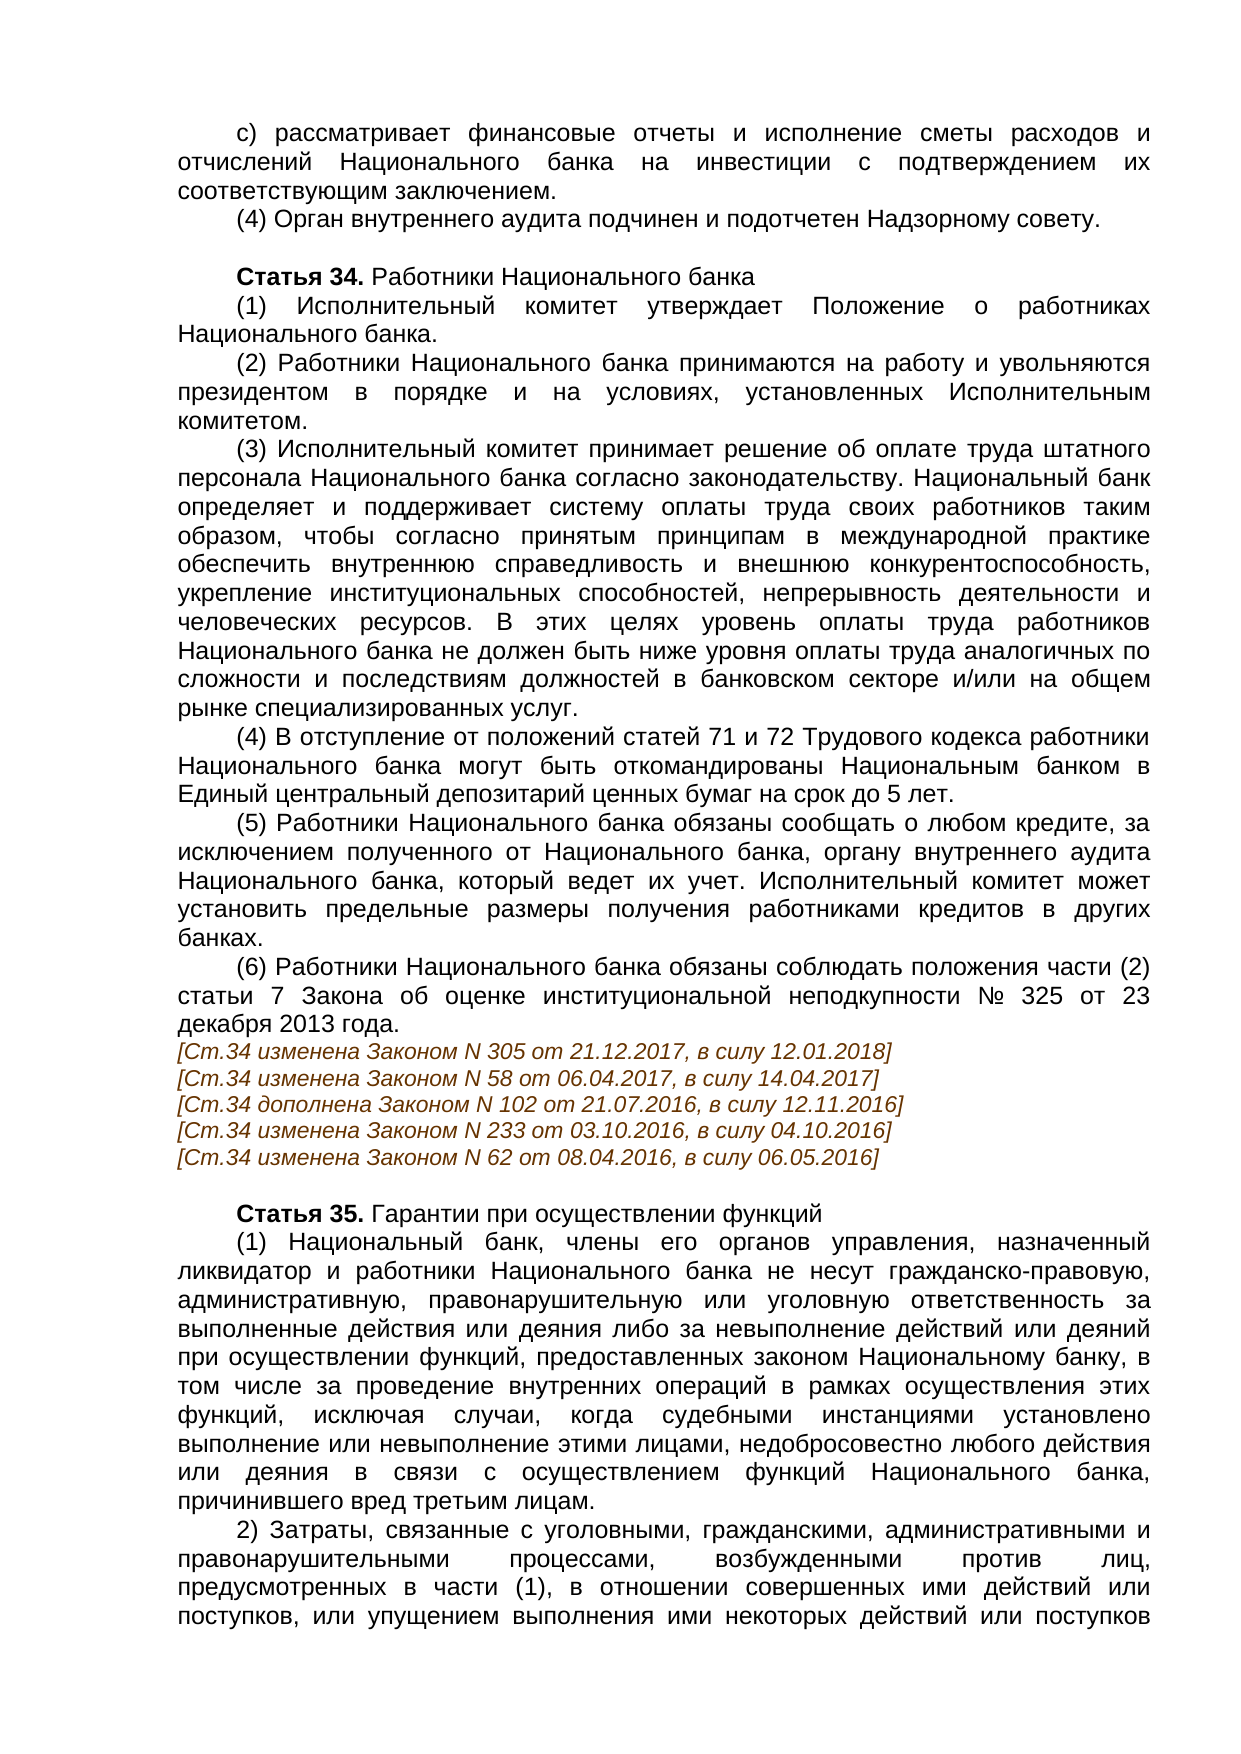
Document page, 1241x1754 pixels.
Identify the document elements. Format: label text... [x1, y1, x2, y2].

text (1) Исполнительный комитет утверждает Положение о работниках Национального банка. [177, 291, 1152, 348]
text (2) Работники Национального банка принимаются на работу и увольняются президентом в порядке и на условиях, установленных Исполнительным комитетом. [177, 348, 1152, 434]
text (5) Работники Национального банка обязаны сообщать о любом кредите, за исключением полученного от Национального банка, органу внутреннего аудита Национального банка, который ведет их учет. Исполнительный комитет может установить предельные размеры получения работниками кредитов в других банках. [177, 808, 1152, 952]
text [Ст.34 изменена Законом N 233 от 03.10.2016, в силу 04.10.2016] [177, 1117, 1152, 1143]
text (4) В отступление от положений статей 71 и 72 Трудового кодекса работники Национального банка могут быть откомандированы Национальным банком в Единый центральный депозитарий ценных бумаг на срок до 5 лет. [177, 722, 1152, 808]
text (4) Орган внутреннего аудита подчинен и подотчетен Надзорному совету. [177, 204, 1152, 233]
text (3) Исполнительный комитет принимает решение об оплате труда штатного персонала Национального банка согласно законодательству. Национальный банк определяет и поддерживает систему оплаты труда своих работников таким образом, чтобы согласно принятым принципам в международной практике обеспечить внутреннюю справедливость и внешнюю конкурентоспособность, укрепление институциональных способностей, непрерывность деятельности и человеческих ресурсов. В этих целях уровень оплаты труда работников Национального банка не должен быть ниже уровня оплаты труда аналогичных по сложности и последствиям должностей в банковском секторе и/или на общем рынке специализированных услуг. [177, 434, 1152, 722]
text [Ст.34 изменена Законом N 305 от 21.12.2017, в силу 12.01.2018] [177, 1038, 1152, 1064]
text с) рассматривает финансовые отчеты и исполнение сметы расходов и отчислений Национального банка на инвестиции с подтверждением их соответствующим заключением. [177, 118, 1152, 204]
text [Ст.34 дополнена Законом N 102 от 21.07.2016, в силу 12.11.2016] [177, 1091, 1152, 1117]
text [177, 1515, 1152, 1630]
text [Ст.34 изменена Законом N 62 от 08.04.2016, в силу 06.05.2016] [177, 1143, 1152, 1170]
text Статья 35. Гарантии при осуществлении функций [177, 1199, 1152, 1227]
text [Ст.34 изменена Законом N 58 от 06.04.2017, в силу 14.04.2017] [177, 1064, 1152, 1091]
text (6) Работники Национального банка обязаны соблюдать положения части (2) статьи 7 Закона об оценке институциональной неподкупности № 325 от 23 декабря 2013 года. [177, 952, 1152, 1038]
text (1) Национальный банк, члены его органов управления, назначенный ликвидатор и работники Национального банка не несут гражданско-правовую, административную, правонарушительную или уголовную ответственность за выполненные действия или деяния либо за невыполнение действий или деяний при осуществлении функций, предоставленных законом Национальному банку, в том числе за проведение внутренних операций в рамках осуществления этих функций, исключая случаи, когда судебными инстанциями установлено выполнение или невыполнение этими лицами, недобросовестно любого действия или деяния в связи с осуществлением функций Национального банка, причинившего вред третьим лицам. [177, 1227, 1152, 1515]
text Статья 34. Работники Национального банка [177, 262, 1152, 291]
